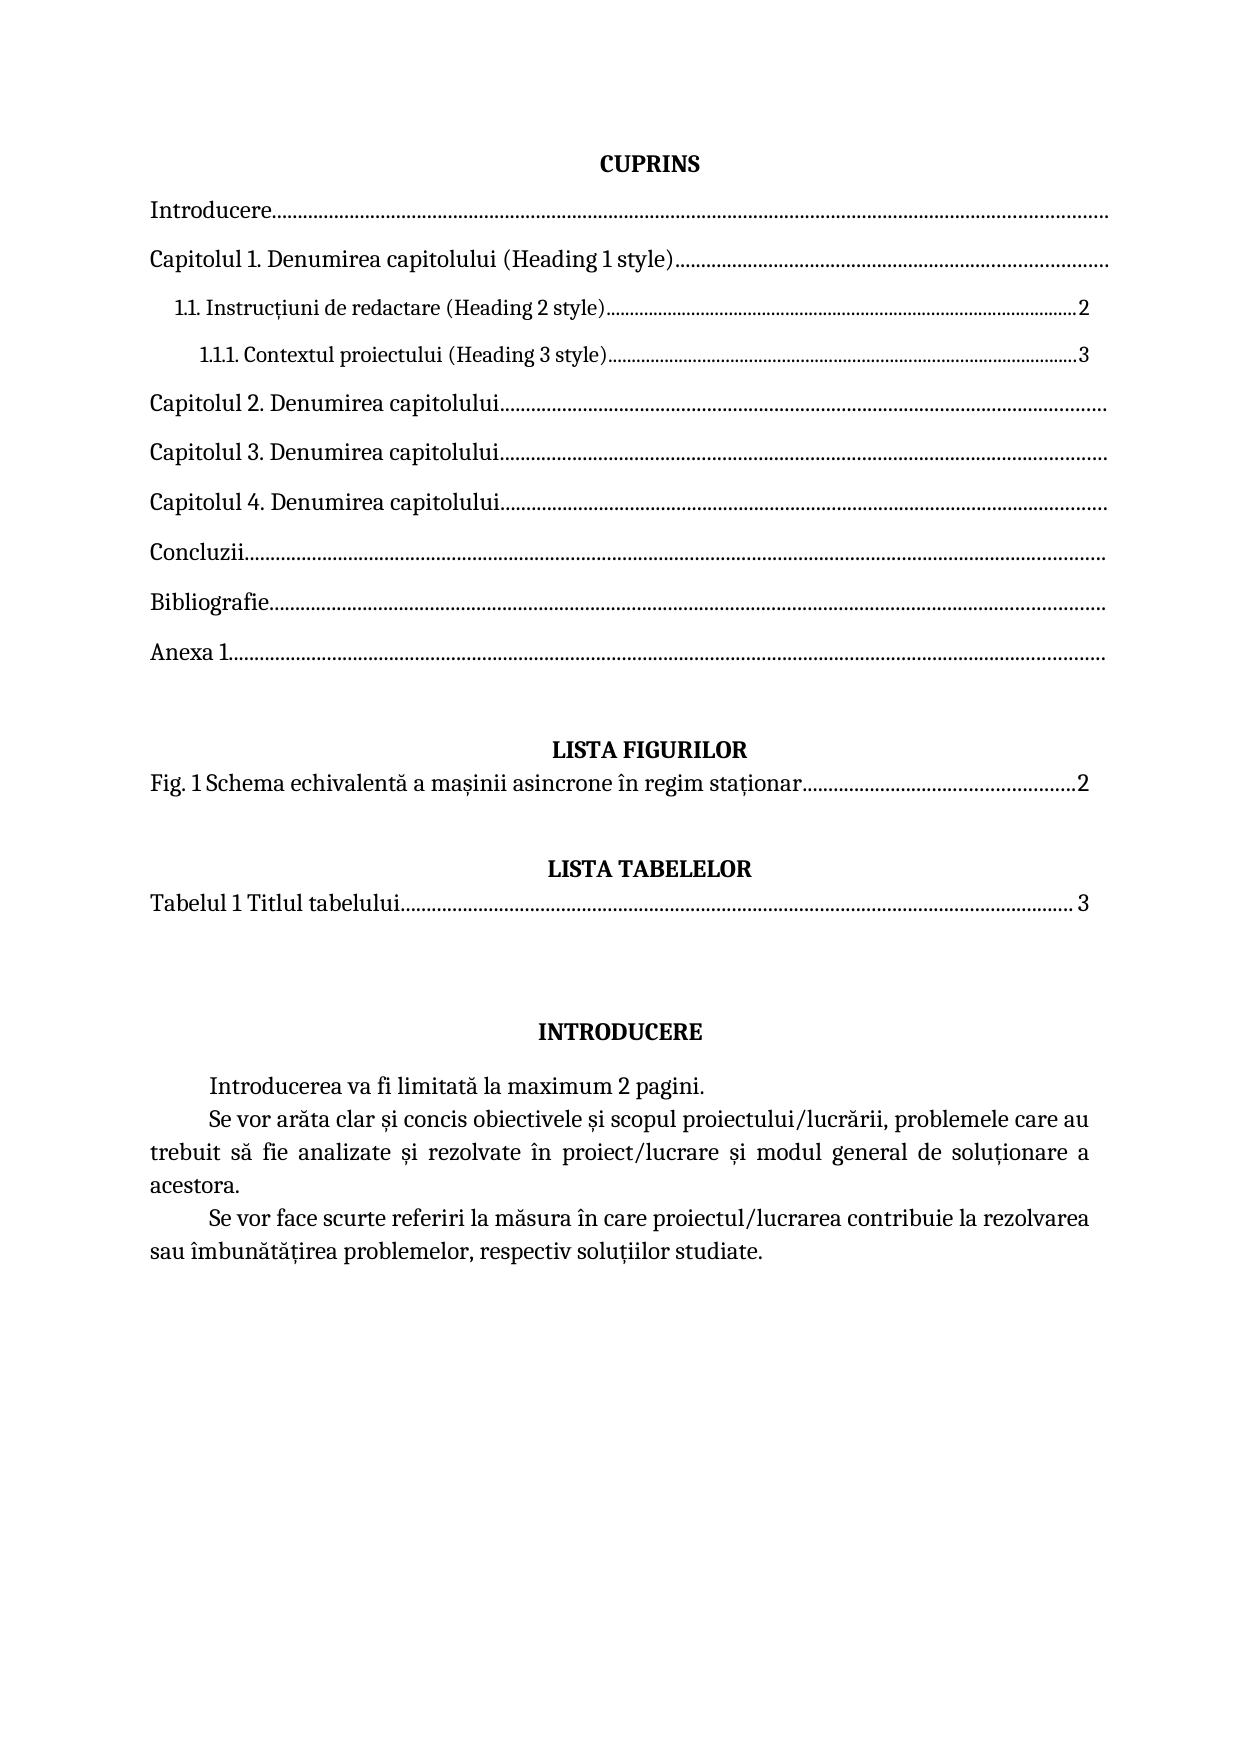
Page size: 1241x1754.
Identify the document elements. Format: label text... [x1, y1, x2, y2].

text Capitolul 2. Denumirea capitolului 4 [150, 388, 1090, 417]
text LISTA FIGURILOR [150, 736, 1090, 764]
text Bibliografie 8 [150, 588, 1090, 616]
text CUPRINS [150, 150, 1090, 179]
text Capitolul 3. Denumirea capitolului 5 [150, 438, 1090, 467]
subtitle Introducere [150, 1018, 1090, 1047]
text Fig. 1 Schema echivalentă a mașinii asincrone în regim staționar 2 [150, 768, 1090, 797]
text 1.1.1. Contextul proiectului (Heading 3 style) 3 [200, 342, 1090, 368]
text LISTA TABELELOR [150, 855, 1090, 884]
text Se vor face scurte referiri la măsura în care proiectul/lucrarea contribuie la rezolvarea sau îmbunătățirea problemelor, respectiv soluțiilor studiate. [150, 1204, 1090, 1266]
text 1.1. Instrucțiuni de redactare (Heading 2 style) 2 [175, 295, 1090, 321]
text Se vor arăta clar şi concis obiectivele și scopul proiectului/lucrării, problemele care au trebuit să fie analizate şi rezolvate în proiect/lucrare şi modul general de soluționare a acestora. [150, 1105, 1090, 1200]
text Concluzii 7 [150, 538, 1090, 567]
text Capitolul 1. Denumirea capitolului (Heading 1 style) 2 [150, 245, 1090, 274]
text Introducere 1 [150, 196, 1090, 224]
text Tabelul 1 Titlul tabelului 3 [150, 888, 1090, 917]
text Introducerea va fi limitată la maximum 2 pagini. [150, 1072, 1090, 1101]
text Anexa 1 9 [150, 637, 1090, 666]
text Capitolul 4. Denumirea capitolului 6 [150, 488, 1090, 517]
